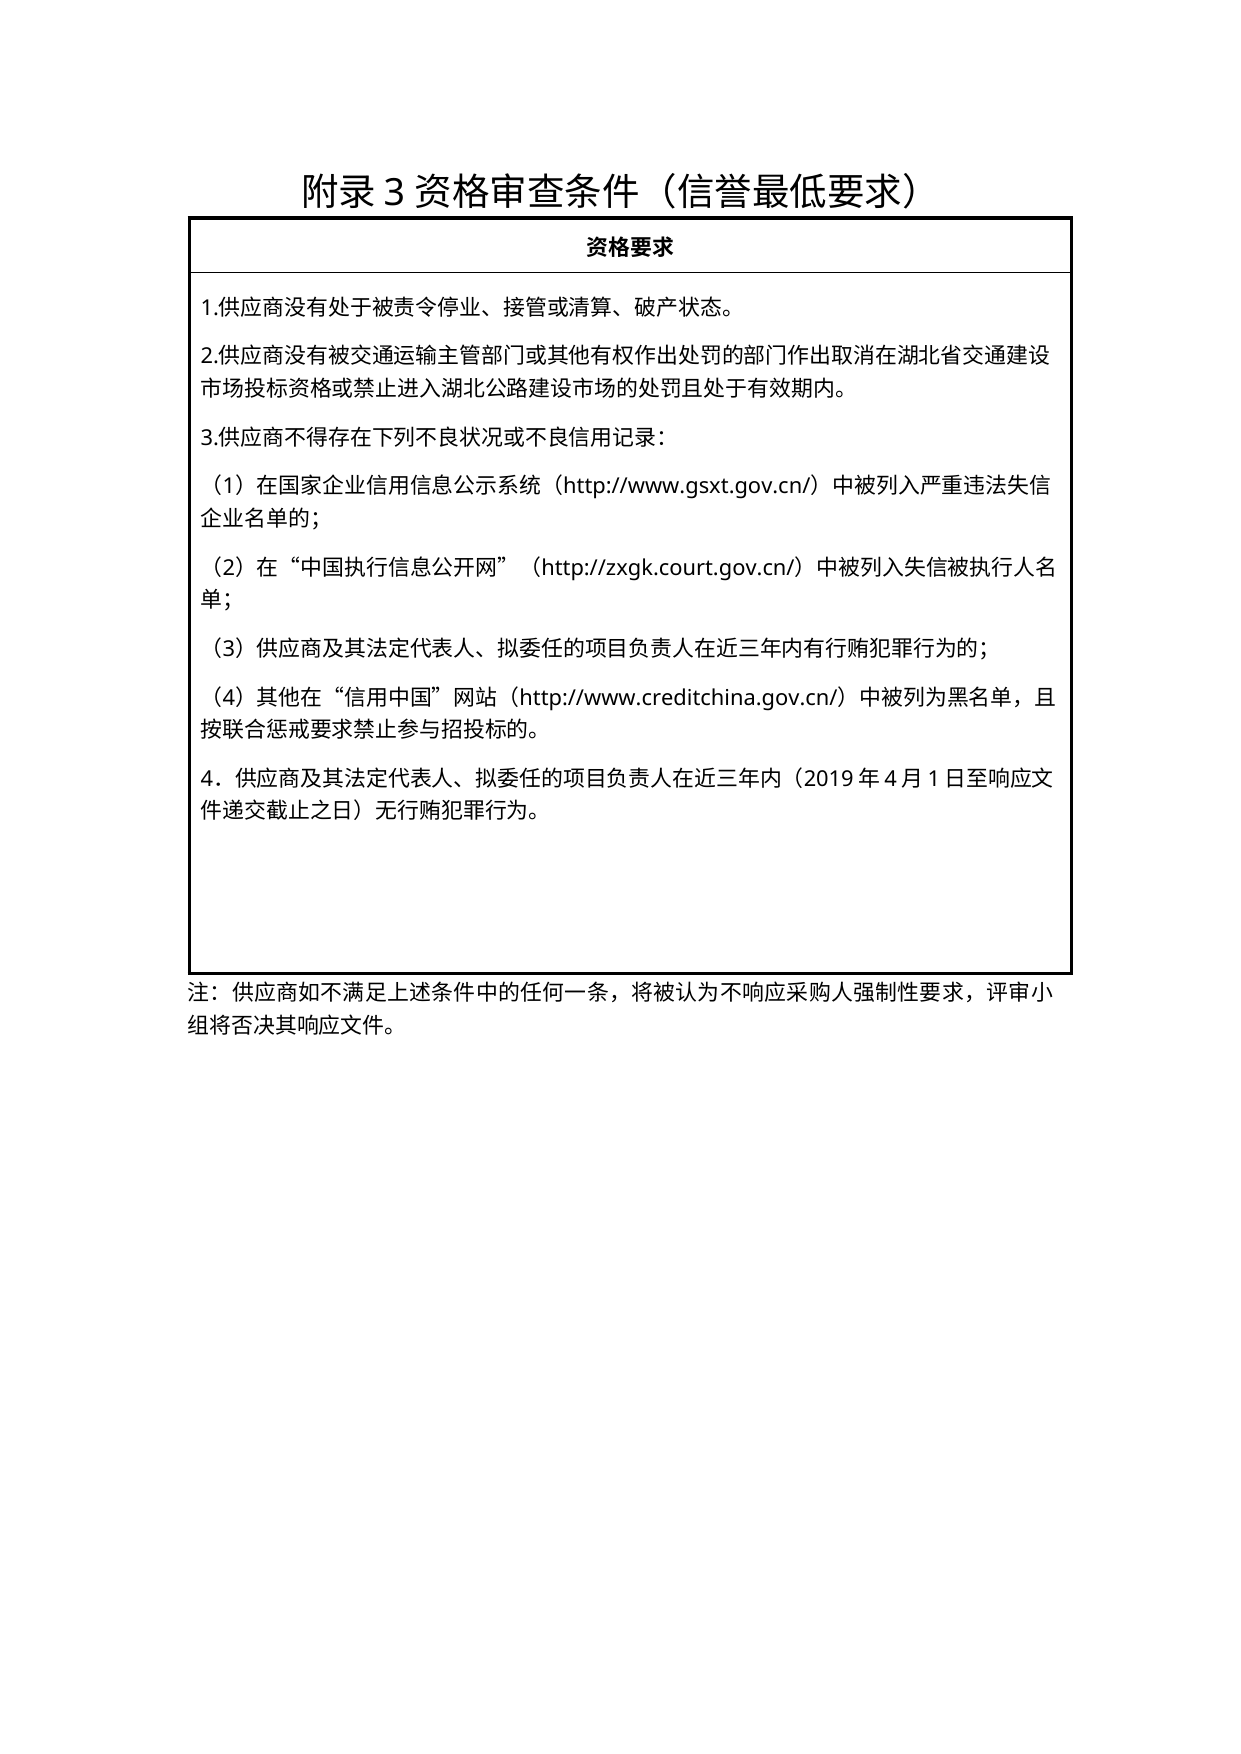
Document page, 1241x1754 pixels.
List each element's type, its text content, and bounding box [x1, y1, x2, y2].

text 附录3 资格审查条件（信誉最低要求） [187, 162, 1053, 216]
table_header 资格要求 [191, 220, 1070, 272]
table_cell 1.供应商没有处于被责令停业、接管或清算、破产状态。 2.供应商没有被交通运输主管部门或其他有权作出处罚的部门作出取消在湖北省交通建设市场投标资格或禁止进入湖北公路建设市场的处罚且处于有效期内。 3.供应商不得存在下列不良状况或不良信用记录： （1）在国家企业信用信息公示系统（http://www.gsxt.gov.cn/）中被列入严重违法失信企业名单的； （2）在“中国执行信息公开网”（http://zxgk.court.gov.cn/）中被列入失信被执行人名单； （3）供应商及其法定代表人、拟委任的项目负责人在近三年内有行贿犯罪行为的； （4）其他在“信用中国”网站（http://www.creditchina.gov.cn/）中被列为黑名单，且按联合惩戒要求禁止参与招投标的。 4．供应商及其法定代表人、拟委任的项目负责人在近三年内（2019年4月1日至响应文件递交截止之日）无行贿犯罪行为。 [191, 273, 1070, 972]
text 注：供应商如不满足上述条件中的任何一条，将被认为不响应采购人强制性要求，评审小组将否决其响应文件。 [187, 975, 1053, 1040]
